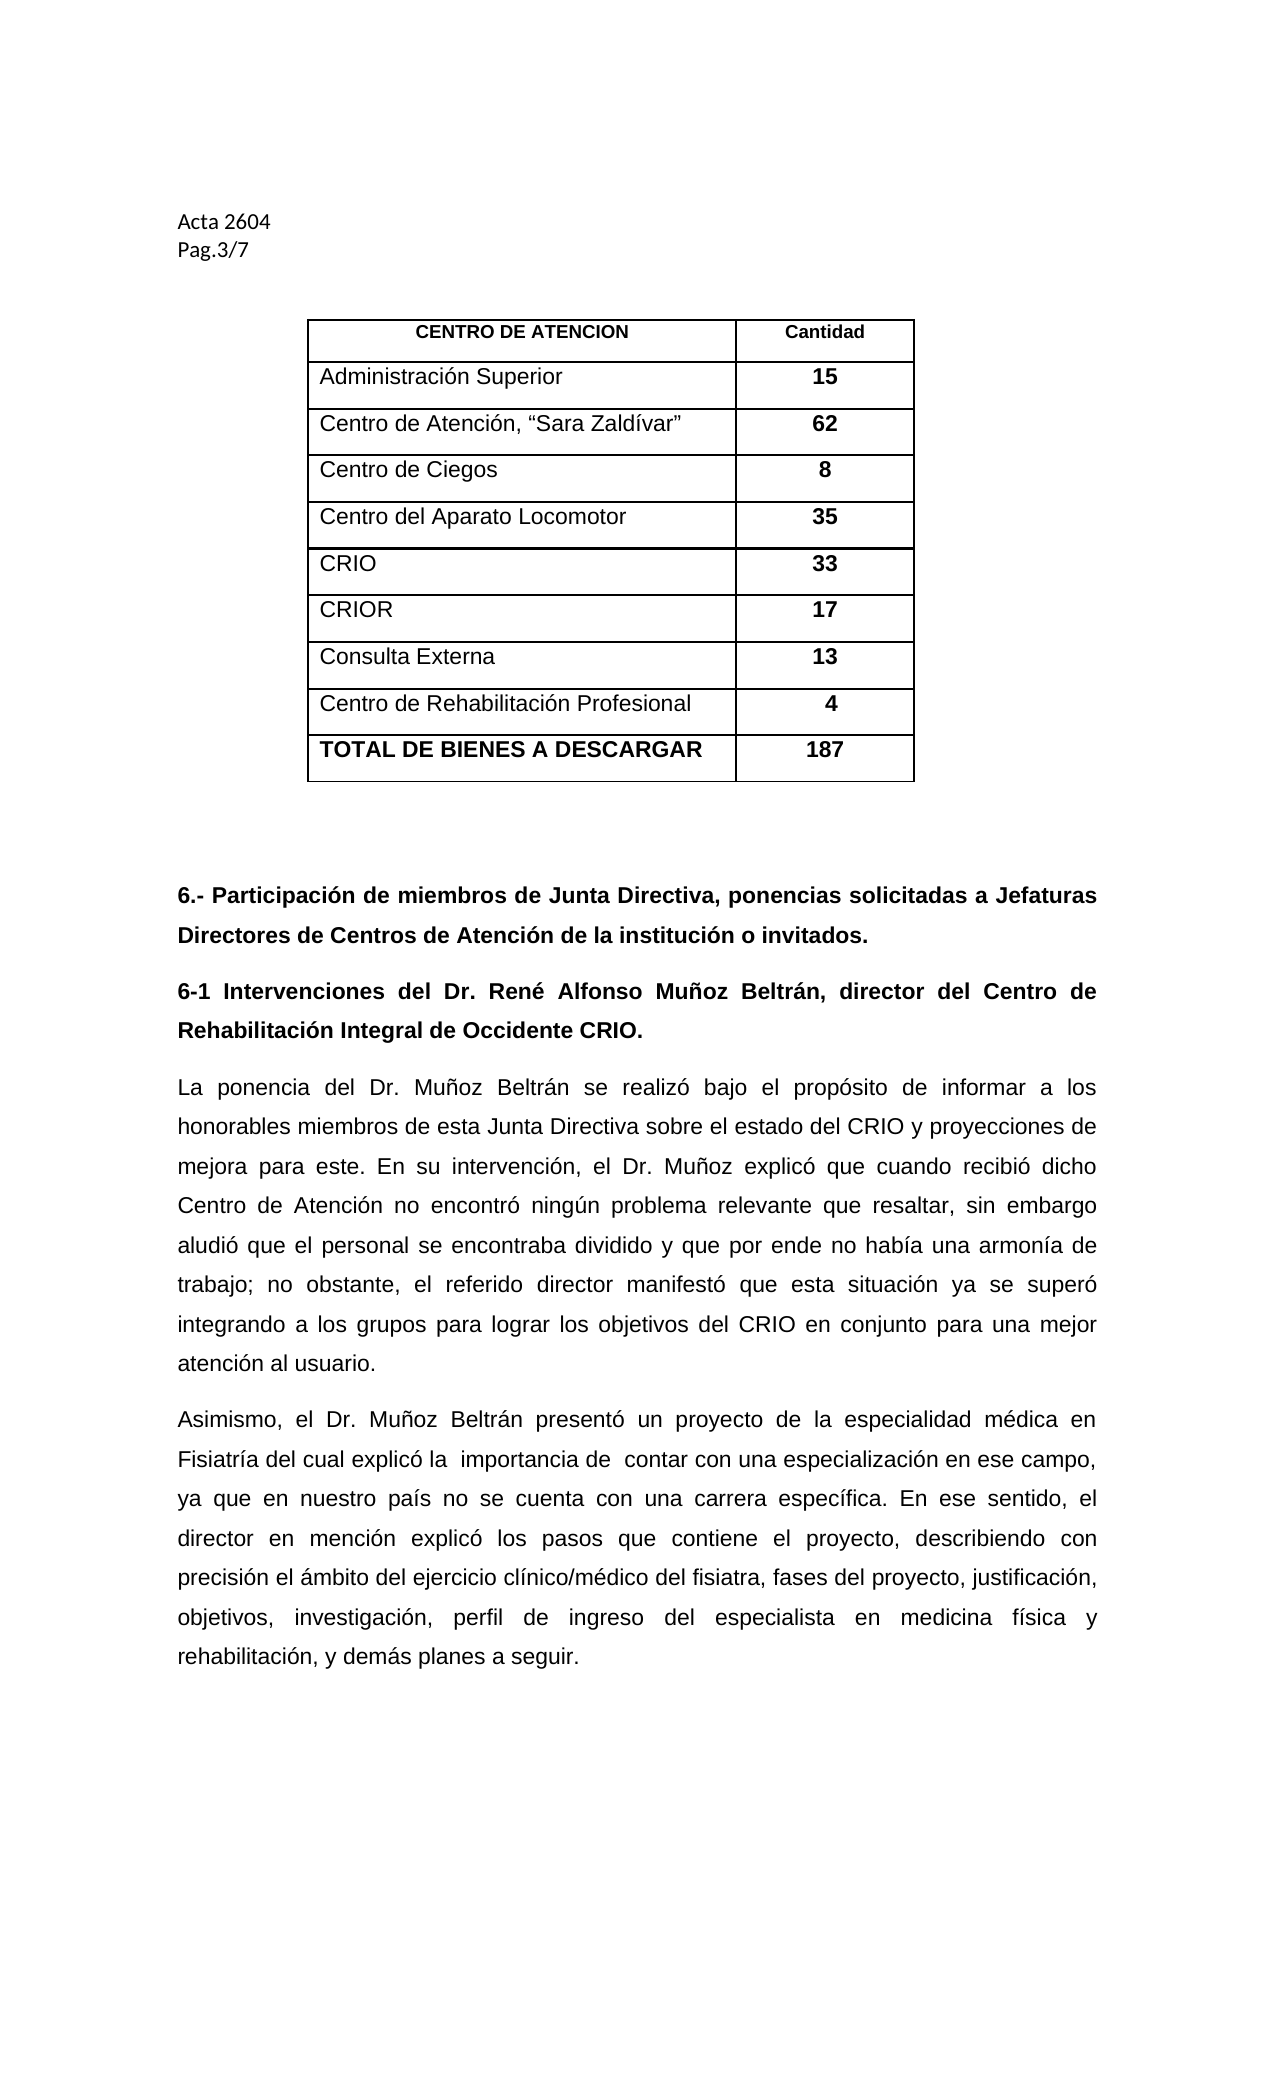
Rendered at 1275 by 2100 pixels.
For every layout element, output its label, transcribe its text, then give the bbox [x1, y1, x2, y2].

table_cell 17 [737, 596, 913, 641]
table_cell Centro de Rehabilitación Profesional [309, 690, 735, 734]
table_cell 13 [737, 643, 913, 687]
table_cell CRIOR [309, 596, 735, 641]
text 6.- Participación de miembros de Junta Directiva, ponencias solicitadas a Jefaturas Directores de Centros de Atención de la institución o invitados. [177, 882, 1098, 948]
table_cell 8 [737, 456, 913, 501]
table_header Cantidad [737, 321, 913, 361]
table_cell 33 [737, 550, 913, 594]
table_cell TOTAL DE BIENES A DESCARGAR [309, 736, 735, 781]
table_cell CRIO [309, 550, 735, 594]
table_cell 35 [737, 503, 913, 547]
text La ponencia del Dr. Muñoz Beltrán se realizó bajo el propósito de informar a los honorables miembros de esta Junta Directiva sobre el estado del CRIO y proyecciones de mejora para este. En su intervención, el Dr. Muñoz explicó que cuando recibió dicho Centro de Atención no encontró ningún problema relevante que resaltar, sin embargo aludió que el personal se encontraba dividido y que por ende no había una armonía de trabajo; no obstante, el referido director manifestó que esta situación ya se superó integrando a los grupos para lograr los objetivos del CRIO en conjunto para una mejor atención al usuario. [177, 1074, 1098, 1376]
table_cell 4 [737, 690, 913, 734]
table_cell Centro de Ciegos [309, 456, 735, 501]
table_cell Centro del Aparato Locomotor [309, 503, 735, 547]
table_cell 62 [737, 410, 913, 454]
table_cell Consulta Externa [309, 643, 735, 687]
table_cell Administración Superior [309, 363, 735, 407]
table_header CENTRO DE ATENCION [309, 321, 735, 361]
text 6-1 Intervenciones del Dr. René Alfonso Muñoz Beltrán, director del Centro de Rehabilitación Integral de Occidente CRIO. [177, 978, 1098, 1044]
text Asimismo, el Dr. Muñoz Beltrán presentó un proyecto de la especialidad médica en Fisiatría del cual explicó la importancia de contar con una especialización en ese campo, ya que en nuestro país no se cuenta con una carrera específica. En ese sentido, el director en mención explicó los pasos que contiene el proyecto, describiendo con precisión el ámbito del ejercicio clínico/médico del fisiatra, fases del proyecto, justificación, objetivos, investigación, perfil de ingreso del especialista en medicina física y rehabilitación, y demás planes a seguir. [177, 1406, 1098, 1669]
table_cell Centro de Atención, “Sara Zaldívar” [309, 410, 735, 454]
table_cell 187 [737, 736, 913, 781]
table_cell 15 [737, 363, 913, 407]
